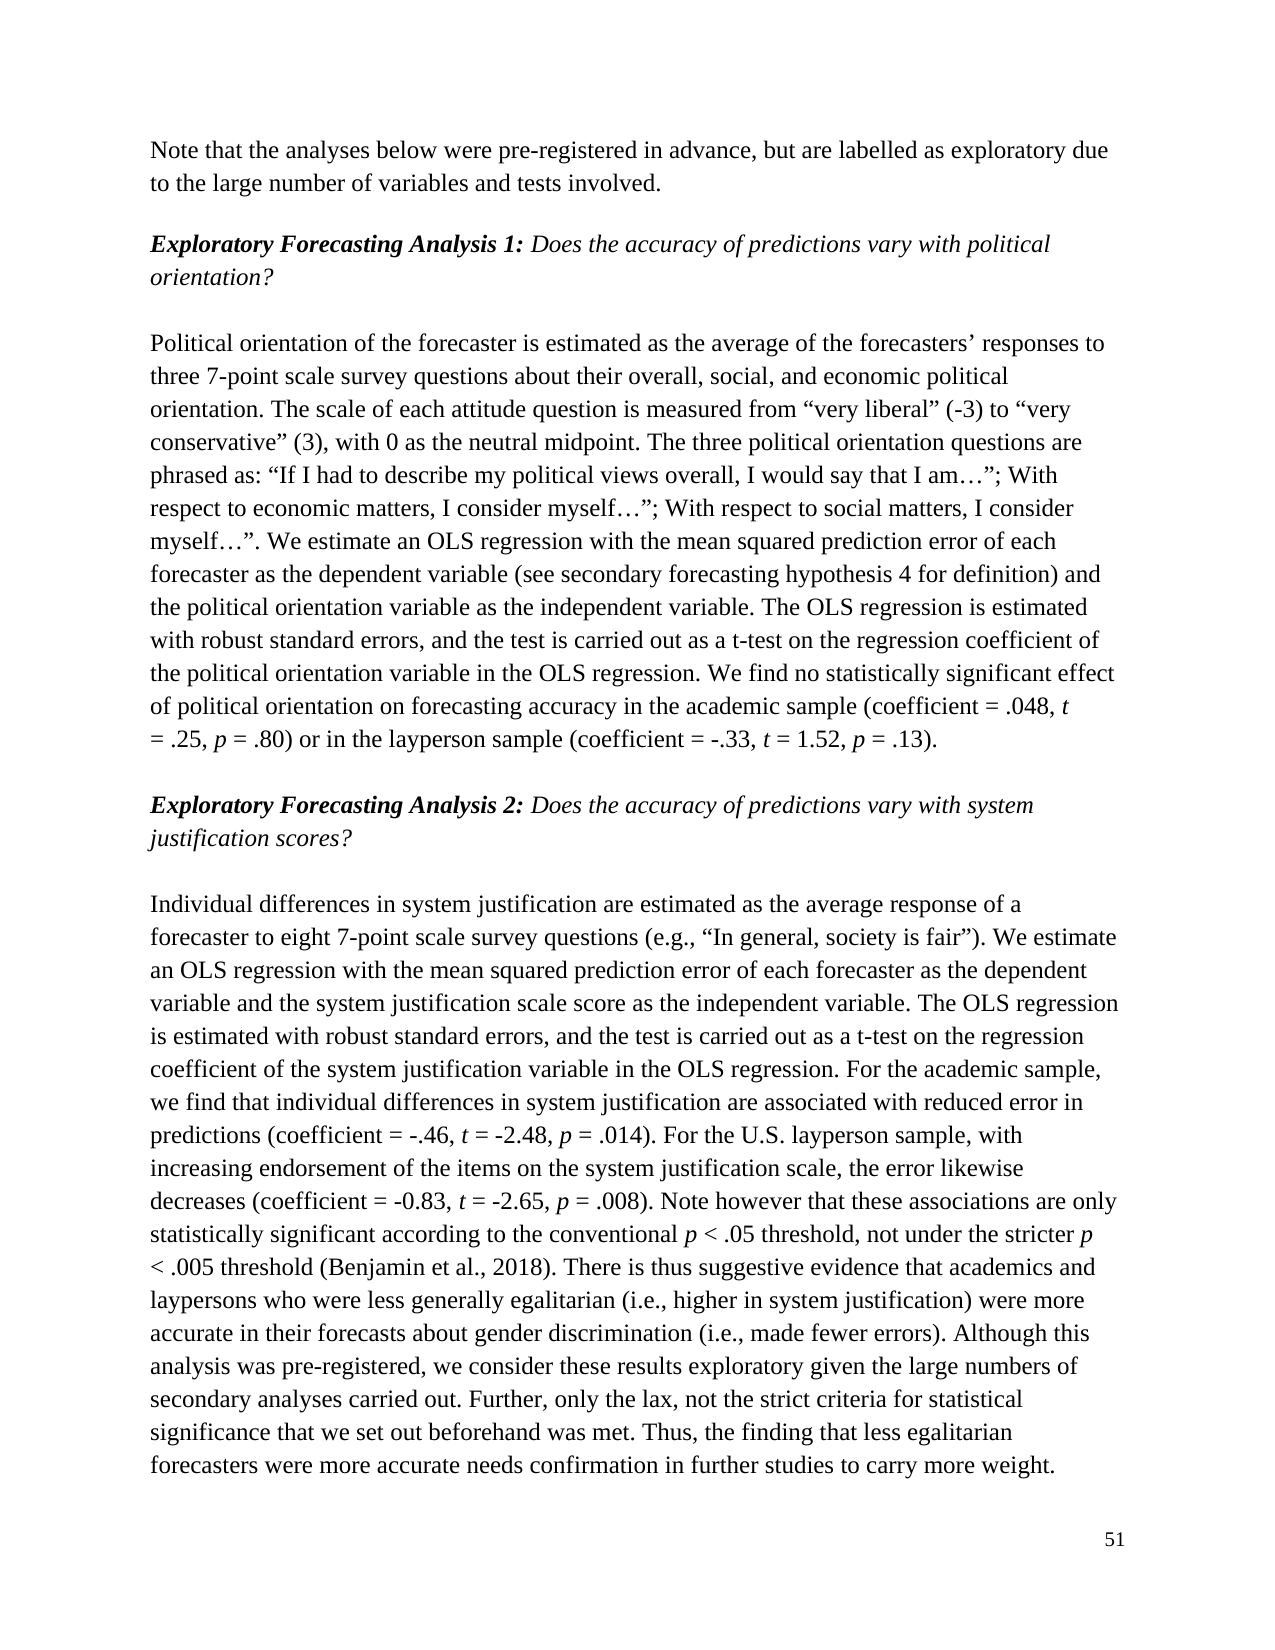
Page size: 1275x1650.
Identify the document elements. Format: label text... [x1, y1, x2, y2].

text Note that the analyses below were pre-registered in advance, but are labelled as exploratory due to the large number of variables and tests involved. [150, 135, 1125, 197]
text Exploratory Forecasting Analysis 1: Does the accuracy of predictions vary with political orientation? [150, 229, 1125, 290]
text Individual differences in system justification are estimated as the average response of a forecaster to eight 7-point scale survey questions (e.g., “In general, society is fair”). We estimate an OLS regression with the mean squared prediction error of each forecaster as the dependent variable and the system justification scale score as the independent variable. The OLS regression is estimated with robust standard errors, and the test is carried out as a t-test on the regression coefficient of the system justification variable in the OLS regression. For the academic sample, we find that individual differences in system justification are associated with reduced error in predictions (coefficient = -.46, t = -2.48, p = .014). For the U.S. layperson sample, with increasing endorsement of the items on the system justification scale, the error likewise decreases (coefficient = -0.83, t = -2.65, p = .008). Note however that these associations are only statistically significant according to the conventional p < .05 threshold, not under the stricter p < .005 threshold (Benjamin et al., 2018). There is thus suggestive evidence that academics and laypersons who were less generally egalitarian (i.e., higher in system justification) were more accurate in their forecasts about gender discrimination (i.e., made fewer errors). Although this analysis was pre-registered, we consider these results exploratory given the large numbers of secondary analyses carried out. Further, only the lax, not the strict criteria for statistical significance that we set out beforehand was met. Thus, the finding that less egalitarian forecasters were more accurate needs confirmation in further studies to carry more weight. [150, 889, 1125, 1479]
text Political orientation of the forecaster is estimated as the average of the forecasters’ responses to three 7-point scale survey questions about their overall, social, and economic political orientation. The scale of each attitude question is measured from “very liberal” (-3) to “very conservative” (3), with 0 as the neutral midpoint. The three political orientation questions are phrased as: “If I had to describe my political views overall, I would say that I am…”; With respect to economic matters, I consider myself…”; With respect to social matters, I consider myself…”. We estimate an OLS regression with the mean squared prediction error of each forecaster as the dependent variable (see secondary forecasting hypothesis 4 for definition) and the political orientation variable as the independent variable. The OLS regression is estimated with robust standard errors, and the test is carried out as a t-test on the regression coefficient of the political orientation variable in the OLS regression. We find no statistically significant effect of political orientation on forecasting accuracy in the academic sample (coefficient = .048, t = .25, p = .80) or in the layperson sample (coefficient = -.33, t = 1.52, p = .13). [150, 328, 1125, 753]
text Exploratory Forecasting Analysis 2: Does the accuracy of predictions vary with system justification scores? [150, 790, 1125, 852]
